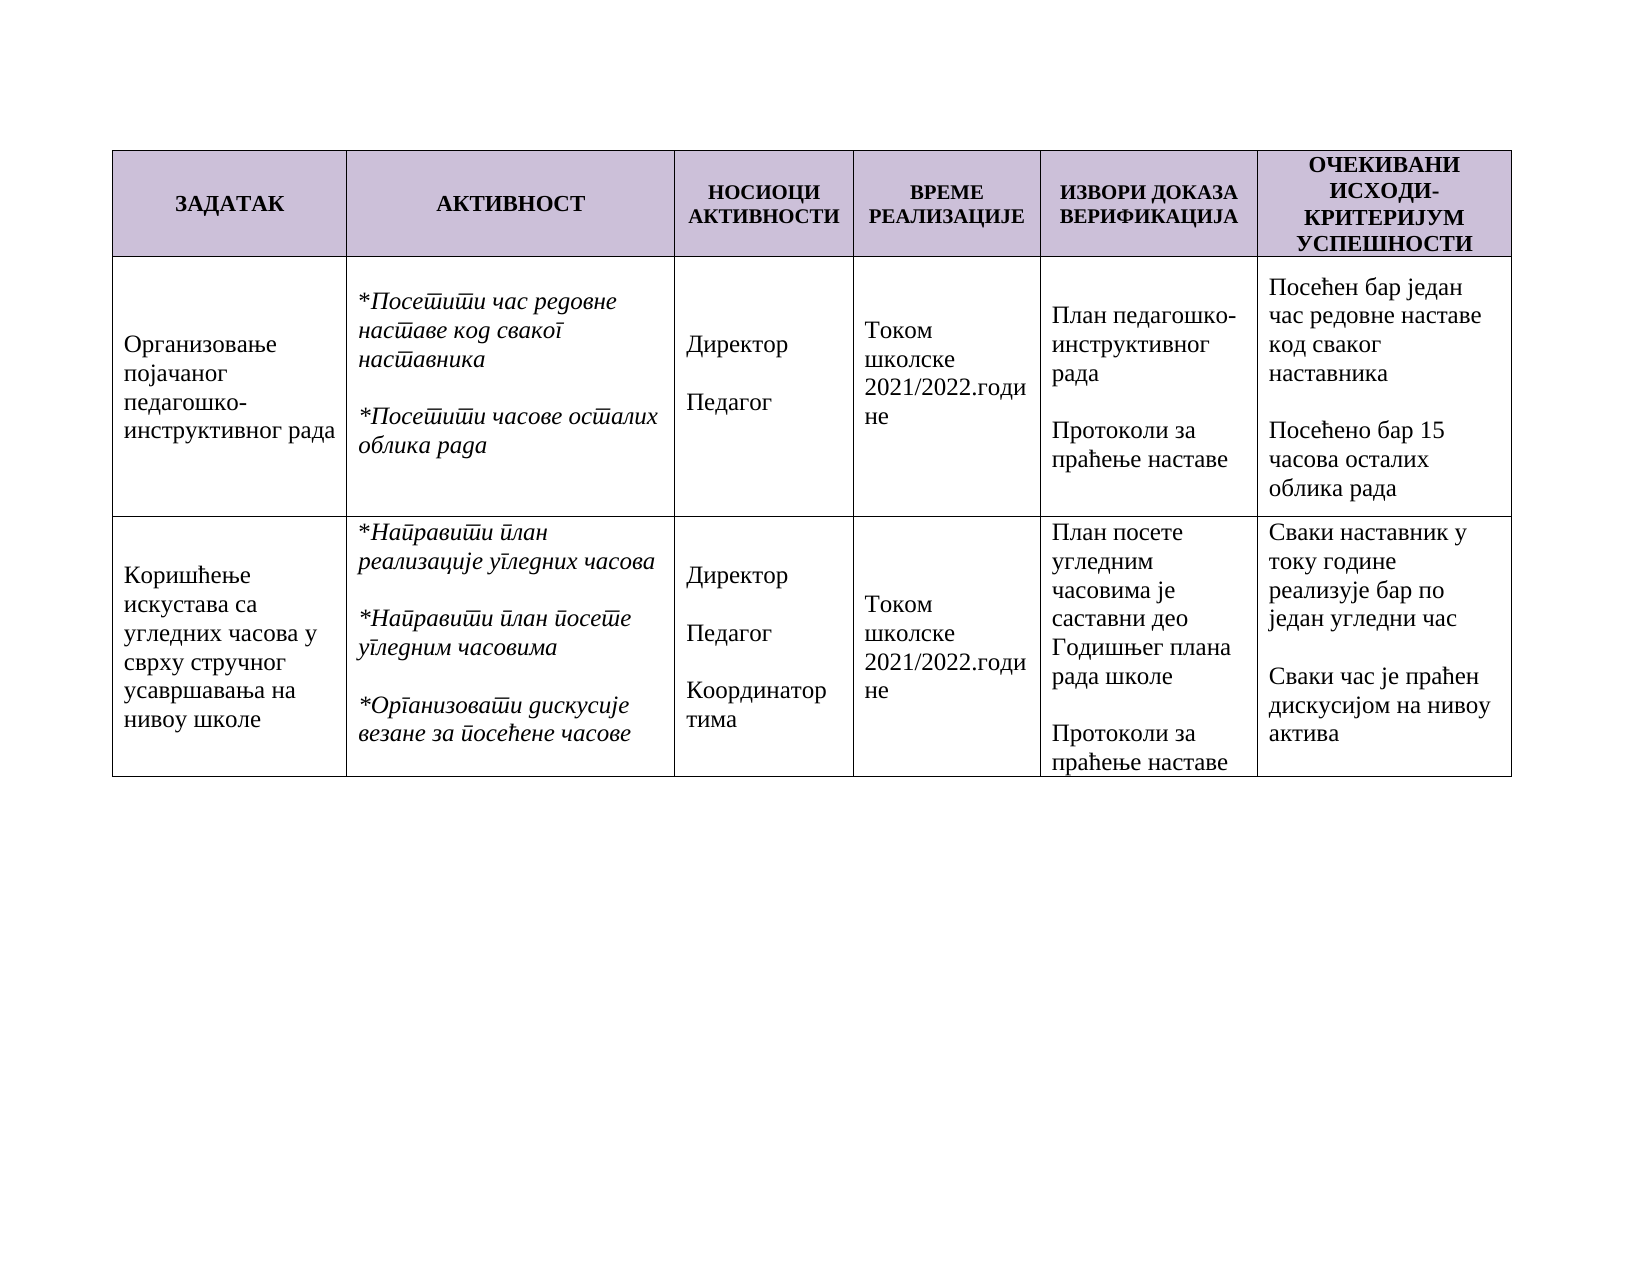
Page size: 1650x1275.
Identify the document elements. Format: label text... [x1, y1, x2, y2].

table_cell Током школске 2021/2022.године [854, 257, 1040, 516]
table_cell Сваки наставник у току године реализује бар по један угледни час Сваки час је праћен дискусијом на нивоу актива [1258, 517, 1511, 776]
table_header ВРЕМЕ РЕАЛИЗАЦИЈЕ [854, 151, 1040, 256]
table_header НОСИОЦИ АКТИВНОСТИ [675, 151, 853, 256]
table_header АКТИВНОСТ [347, 151, 674, 256]
table_cell План педагошко-инструктивног рада Протоколи за праћење наставе [1041, 257, 1257, 516]
table_cell Током школске 2021/2022.године [854, 517, 1040, 776]
table_cell Директор Педагог [675, 257, 853, 516]
table_cell Коришћење искустава са угледних часова у сврху стручног усавршавања на нивоу школе [113, 517, 346, 776]
table_header ОЧЕКИВАНИ ИСХОДИ-КРИТЕРИЈУМ УСПЕШНОСТИ [1258, 151, 1511, 256]
table_cell Организовање појачаног педагошко-инструктивног рада [113, 257, 346, 516]
table_cell Посећен бар један час редовне наставе код сваког наставника Посећено бар 15 часова осталих облика рада [1258, 257, 1511, 516]
table_header ЗАДАТАК [113, 151, 346, 256]
table_cell План посете угледним часовима је саставни део Годишњег плана рада школе Протоколи за праћење наставе [1041, 517, 1257, 776]
table_cell *Посетити час редовне наставе код сваког наставника *Посетити часове осталих облика рада [347, 257, 674, 516]
table_header ИЗВОРИ ДОКАЗА ВЕРИФИКАЦИЈА [1041, 151, 1257, 256]
table_cell Директор Педагог Координатор тима [675, 517, 853, 776]
table_cell *Направити план реализације угледних часова *Направити план посете угледним часовима *Организовати дискусије везане за посећене часове [347, 517, 674, 776]
